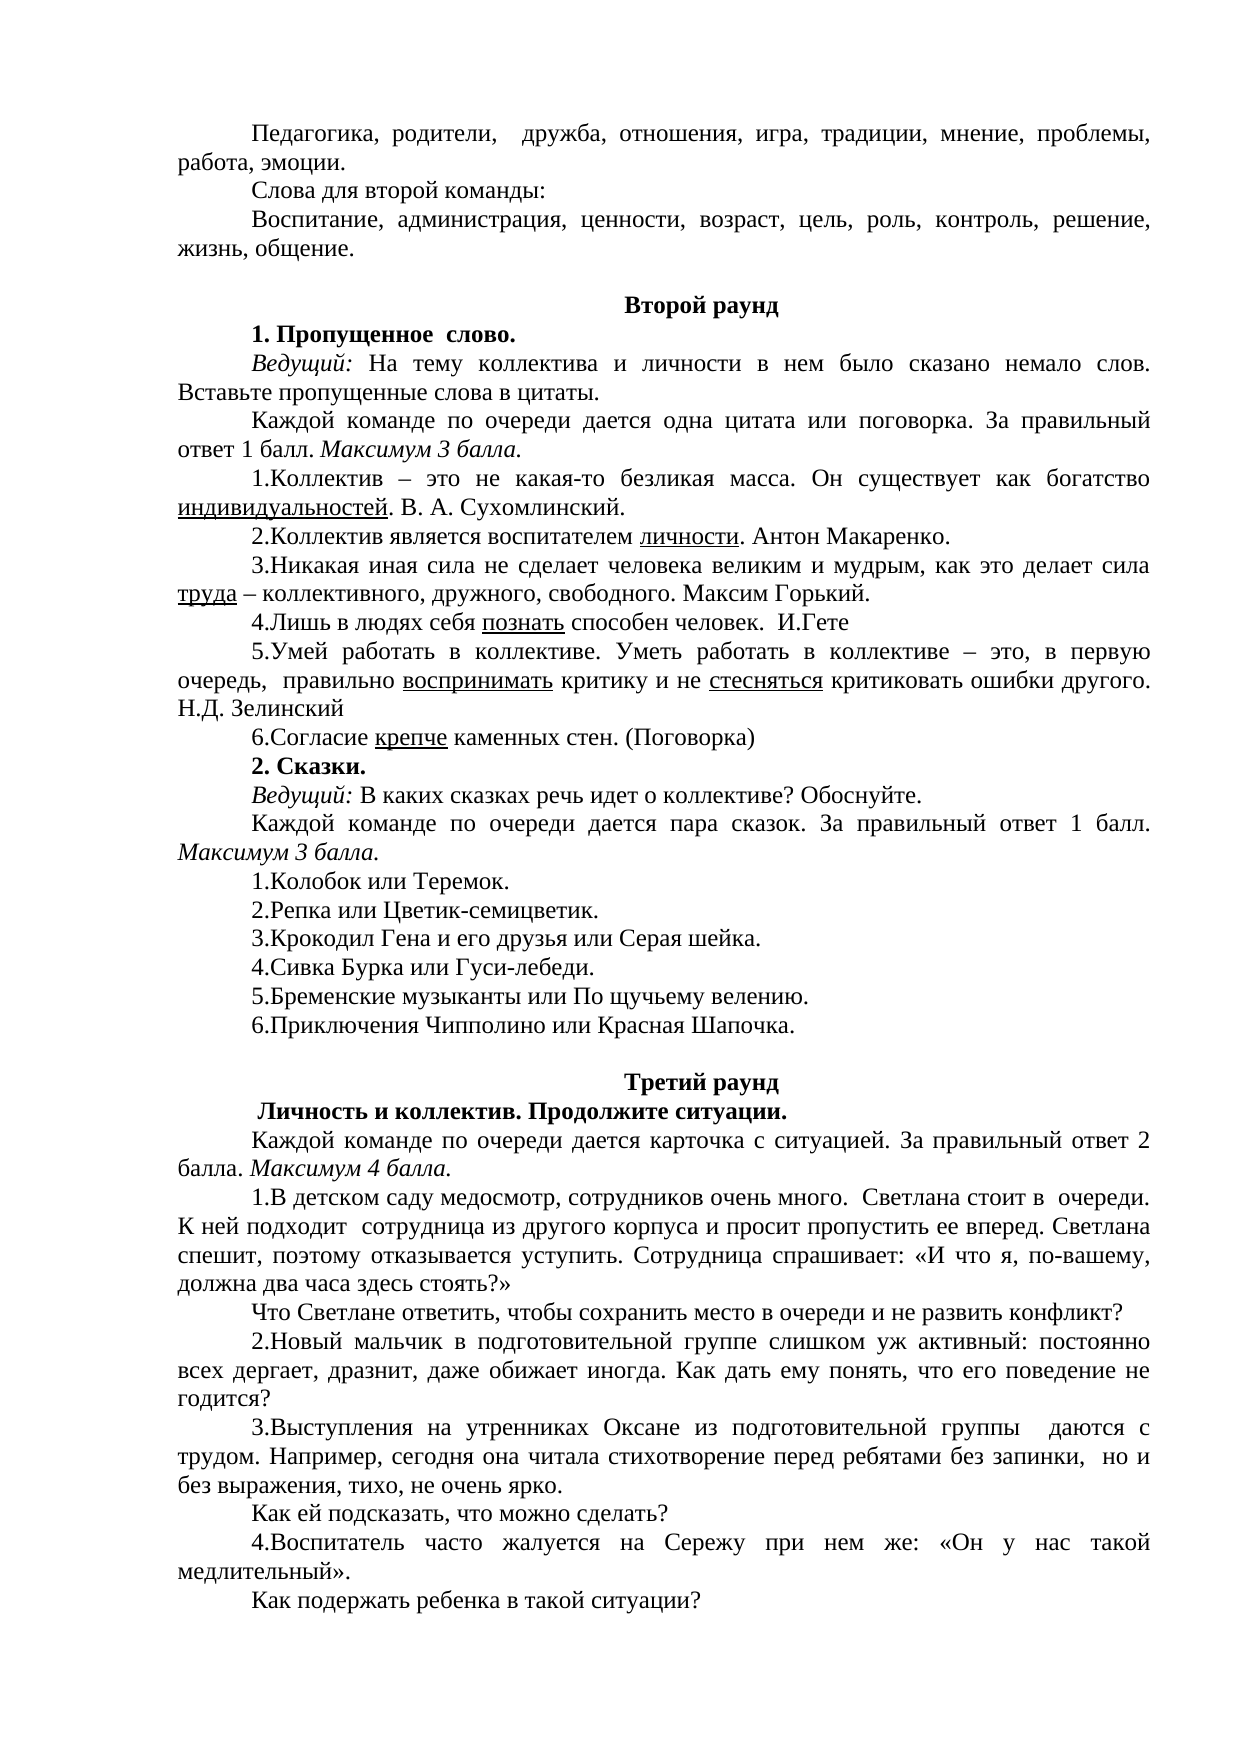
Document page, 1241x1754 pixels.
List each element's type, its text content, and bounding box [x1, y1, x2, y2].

text 2.Коллектив является воспитателем личности. Антон Макаренко. [177, 521, 1152, 550]
text 3.Выступления на утренниках Оксане из подготовительной группы даются с трудом. Например, сегодня она читала стихотворение перед ребятами без запинки, но и без выражения, тихо, не очень ярко. [177, 1412, 1152, 1498]
text 4.Сивка Бурка или Гуси-лебеди. [177, 952, 1152, 981]
text 2.Репка или Цветик-семицветик. [177, 895, 1152, 923]
text Личность и коллектив. Продолжите ситуации. [177, 1096, 1152, 1125]
text 6.Приключения Чипполино или Красная Шапочка. [177, 1010, 1152, 1038]
text 1.Колобок или Теремок. [177, 866, 1152, 895]
text 4.Лишь в людях себя познать способен человек. И.Гете [177, 607, 1152, 636]
text 5.Бременские музыканты или По щучьему велению. [177, 981, 1152, 1010]
text Второй раунд [177, 291, 1152, 319]
text Ведущий: На тему коллектива и личности в нем было сказано немало слов. Вставьте пропущенные слова в цитаты. [177, 348, 1152, 406]
text Педагогика, родители, дружба, отношения, игра, традиции, мнение, проблемы, работа, эмоции. [177, 118, 1152, 176]
text 2.Новый мальчик в подготовительной группе слишком уж активный: постоянно всех дергает, дразнит, даже обижает иногда. Как дать ему понять, что его поведение не годится? [177, 1326, 1152, 1412]
text Каждой команде по очереди дается пара сказок. За правильный ответ 1 балл. Максимум 3 балла. [177, 808, 1152, 866]
text 5.Умей работать в коллективе. Уметь работать в коллективе – это, в первую очередь, правильно воспринимать критику и не стесняться критиковать ошибки другого. Н.Д. Зелинский [177, 636, 1152, 722]
text Воспитание, администрация, ценности, возраст, цель, роль, контроль, решение, жизнь, общение. [177, 204, 1152, 262]
text Каждой команде по очереди дается одна цитата или поговорка. За правильный ответ 1 балл. Максимум 3 балла. [177, 406, 1152, 463]
text 4.Воспитатель часто жалуется на Сережу при нем же: «Он у нас такой медлительный». [177, 1527, 1152, 1585]
text Слова для второй команды: [177, 176, 1152, 204]
text 1.В детском саду медосмотр, сотрудников очень много. Светлана стоит в очереди. К ней подходит сотрудница из другого корпуса и просит пропустить ее вперед. Светлана спешит, поэтому отказывается уступить. Сотрудница спрашивает: «И что я, по-вашему, должна два часа здесь стоять?» [177, 1182, 1152, 1297]
text 6.Согласие крепче каменных стен. (Поговорка) [177, 722, 1152, 751]
text 3.Крокодил Гена и его друзья или Серая шейка. [177, 923, 1152, 952]
text Каждой команде по очереди дается карточка с ситуацией. За правильный ответ 2 балла. Максимум 4 балла. [177, 1125, 1152, 1182]
text Что Светлане ответить, чтобы сохранить место в очереди и не развить конфликт? [177, 1297, 1152, 1326]
text Как ей подсказать, что можно сделать? [177, 1498, 1152, 1527]
text Как подержать ребенка в такой ситуации? [177, 1585, 1152, 1613]
text 2. Сказки. [177, 751, 1152, 780]
text 1.Коллектив – это не какая-то безликая масса. Он существует как богатство индивидуальностей. В. А. Сухомлинский. [177, 463, 1152, 521]
text Ведущий: В каких сказках речь идет о коллективе? Обоснуйте. [177, 780, 1152, 808]
text Третий раунд [177, 1067, 1152, 1096]
text 3.Никакая иная сила не сделает человека великим и мудрым, как это делает сила труда – коллективного, дружного, свободного. Максим Горький. [177, 550, 1152, 607]
text 1. Пропущенное слово. [177, 319, 1152, 348]
